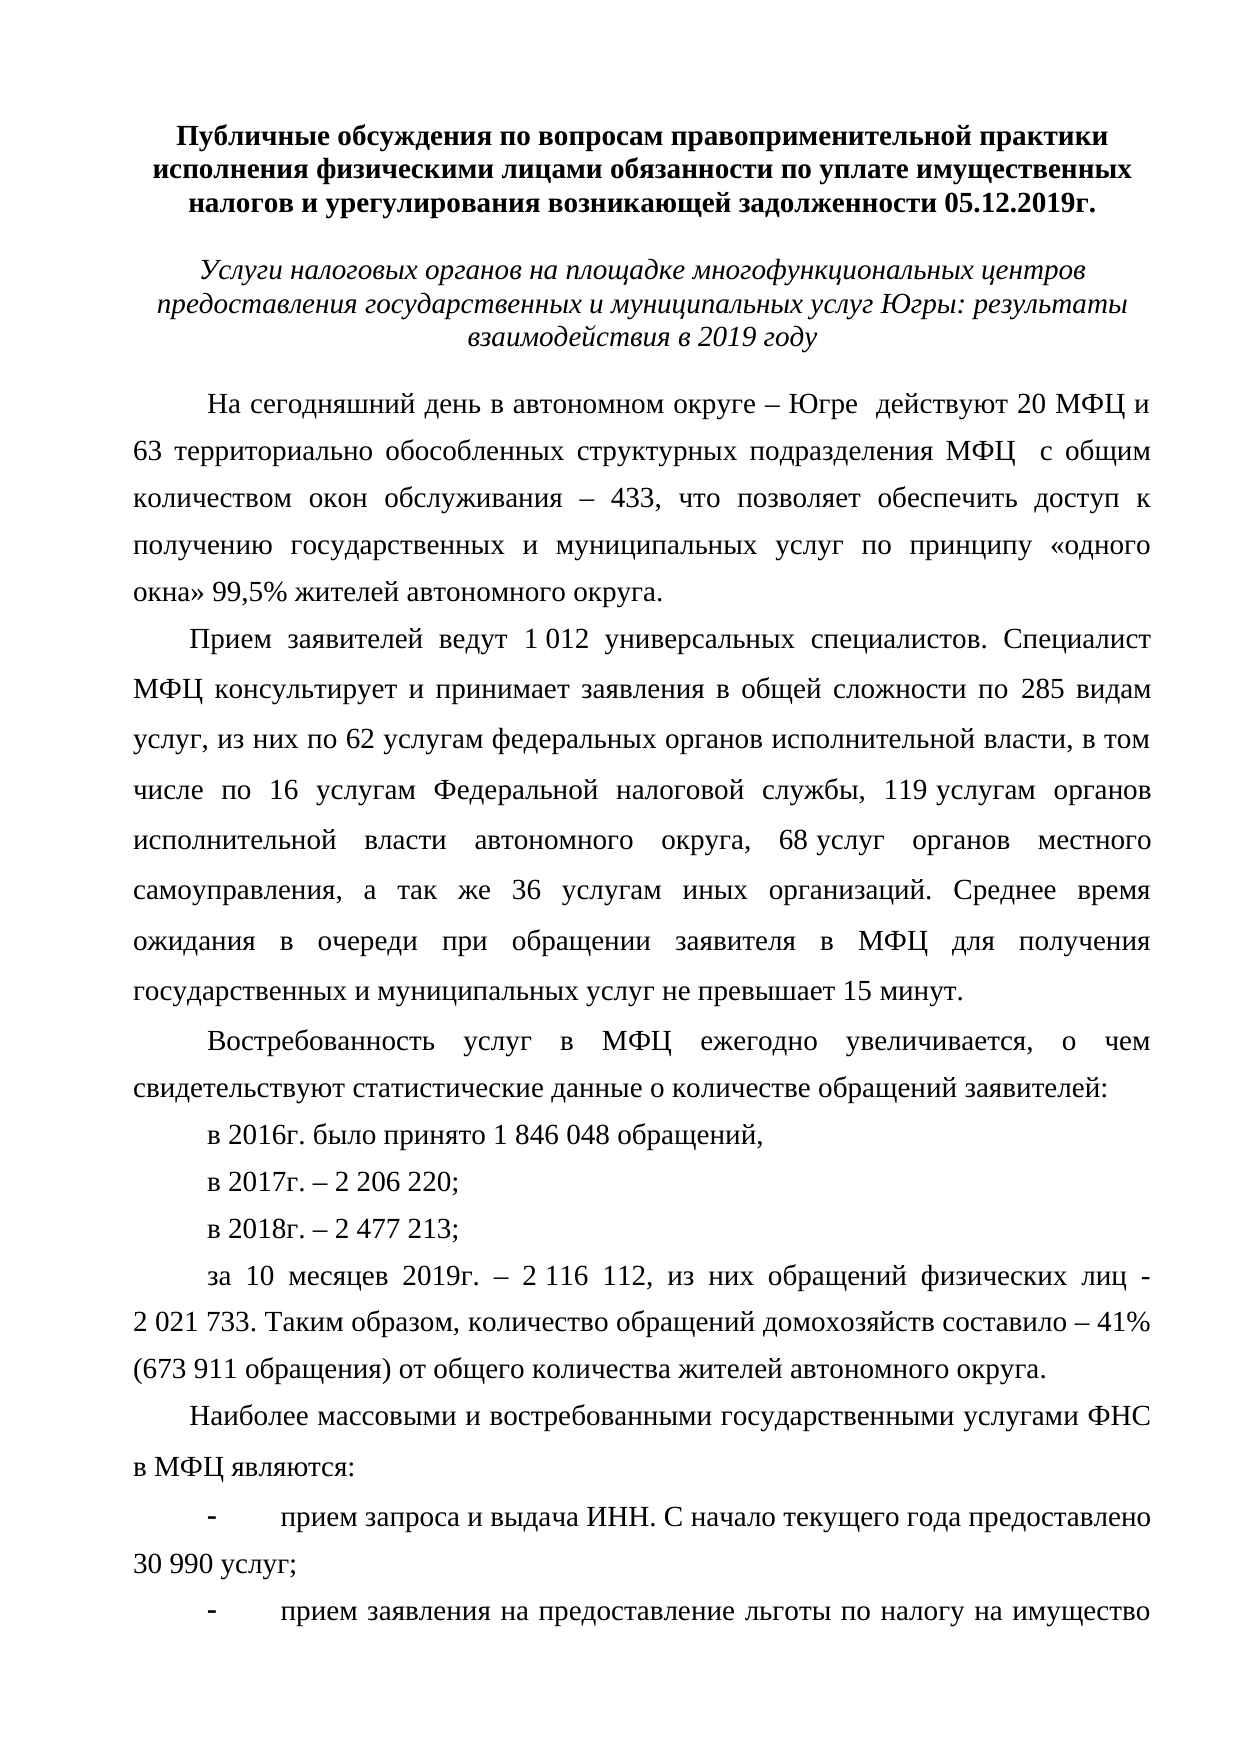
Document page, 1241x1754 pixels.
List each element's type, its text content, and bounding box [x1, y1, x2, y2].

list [133, 1593, 1152, 1626]
text На сегодняшний день в автономном округе – Югре действуют 20 МФЦ и 63 территориально обособленных структурных подразделения МФЦ с общим количеством окон обслуживания – 433, что позволяет обеспечить доступ к получению государственных и муниципальных услуг по принципу «одного окна» 99,5% жителей автономного округа. [133, 386, 1152, 607]
text Публичные обсуждения по вопросам правоприменительной практики исполнения физическими лицами обязанности по уплате имущественных налогов и урегулирования возникающей задолженности 05.12.2019г. [133, 118, 1152, 219]
text за 10 месяцев 2019г. – 2 116 112, из них обращений физических лиц -2 021 733. Таким образом, количество обращений домохозяйств составило – 41% (673 911 обращения) от общего количества жителей автономного округа. [133, 1258, 1152, 1385]
text Прием заявителей ведут 1 012 универсальных специалистов. Специалист МФЦ консультирует и принимает заявления в общей сложности по 285 видам услуг, из них по 62 услугам федеральных органов исполнительной власти, в том числе по 16 услугам Федеральной налоговой службы, 119 услугам органов исполнительной власти автономного округа, 68 услуг органов местного самоуправления, а так же 36 услугам иных организаций. Среднее время ожидания в очереди при обращении заявителя в МФЦ для получения государственных и муниципальных услуг не превышает 15 минут. [133, 621, 1152, 1007]
text в 2018г. – 2 477 213; [133, 1211, 1152, 1244]
list прием запроса и выдача ИНН. С начало текущего года предоставлено 30 990 услуг; [133, 1499, 1152, 1579]
text Услуги налоговых органов на площадке многофункциональных центров предоставления государственных и муниципальных услуг Югры: результаты взаимодействия в 2019 году [133, 252, 1152, 353]
text в 2017г. – 2 206 220; [133, 1164, 1152, 1197]
text Наиболее массовыми и востребованными государственными услугами ФНС в МФЦ являются: [133, 1398, 1152, 1482]
text Востребованность услуг в МФЦ ежегодно увеличивается, о чем свидетельствуют статистические данные о количестве обращений заявителей: [133, 1023, 1152, 1104]
text в 2016г. было принято 1 846 048 обращений, [133, 1117, 1152, 1151]
